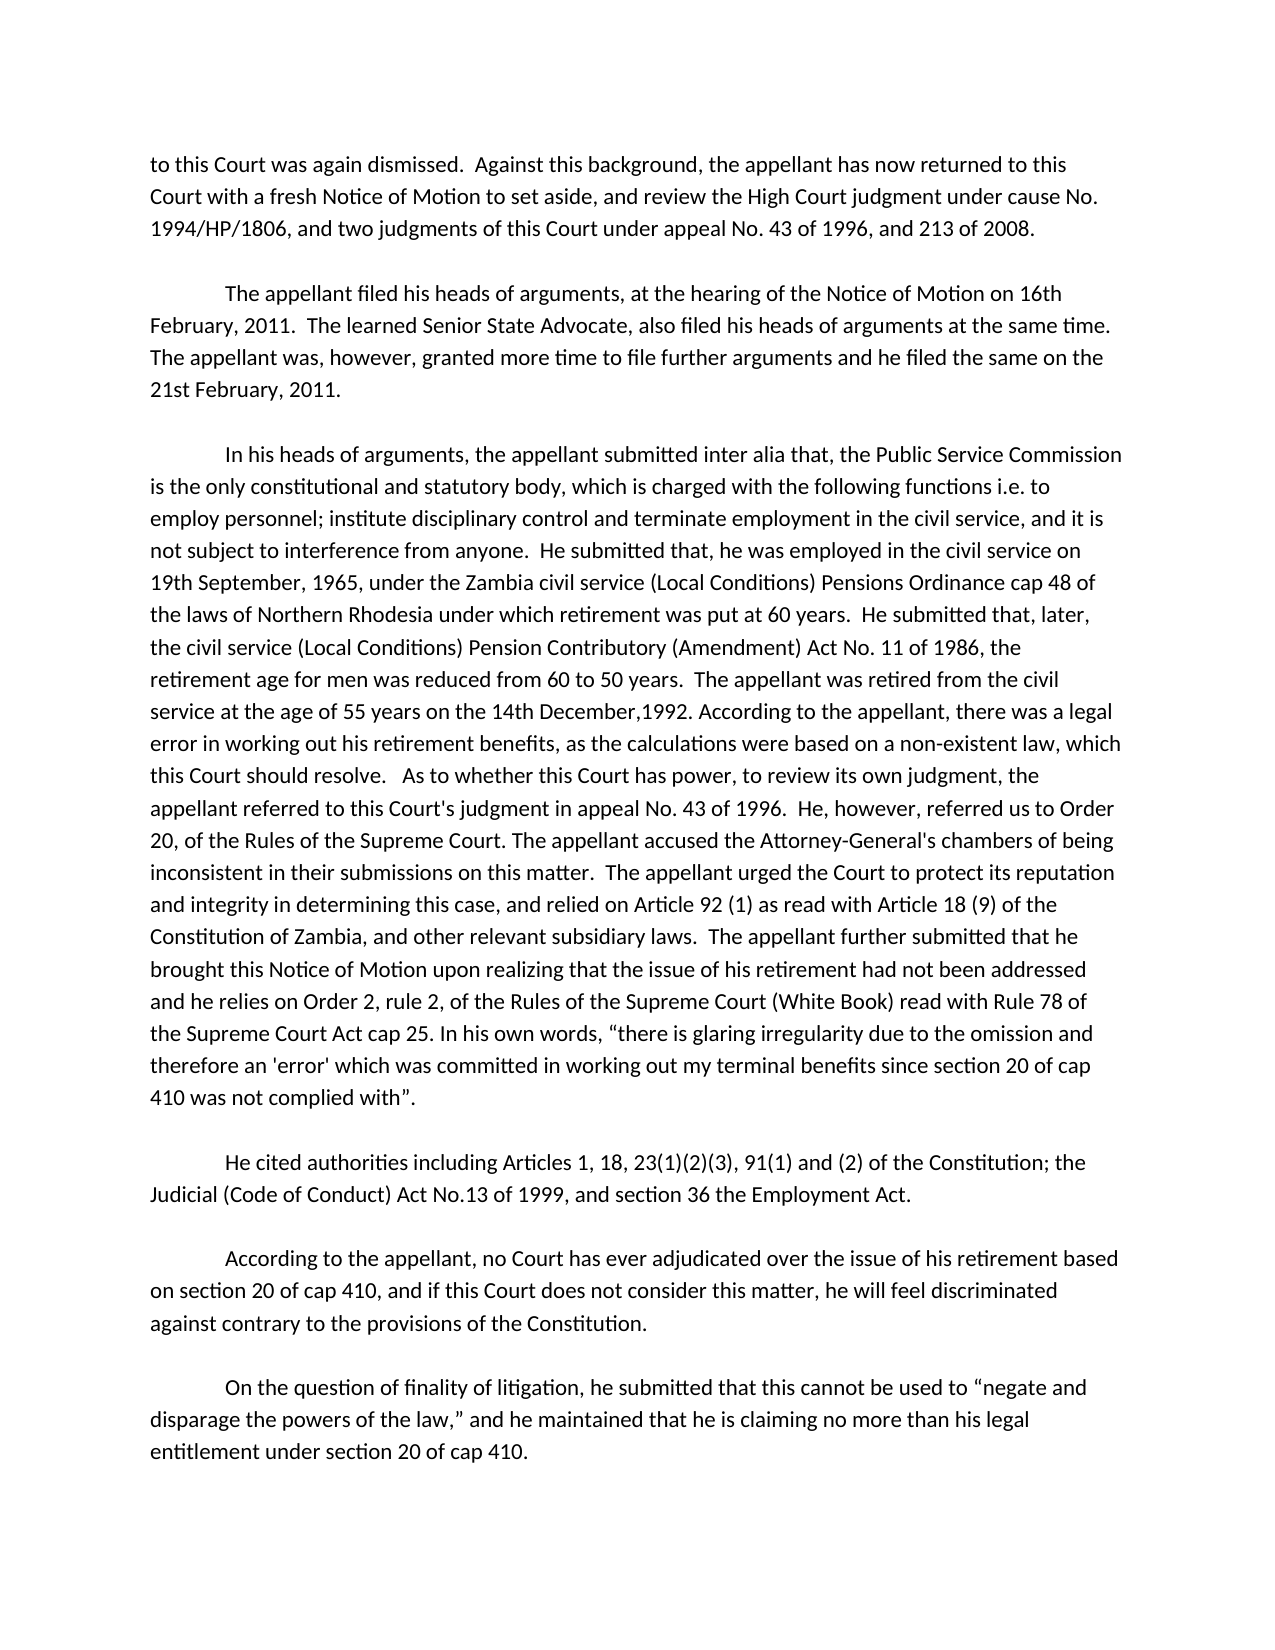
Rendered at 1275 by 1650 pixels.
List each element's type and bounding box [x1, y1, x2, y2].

text [150, 150, 1125, 1498]
